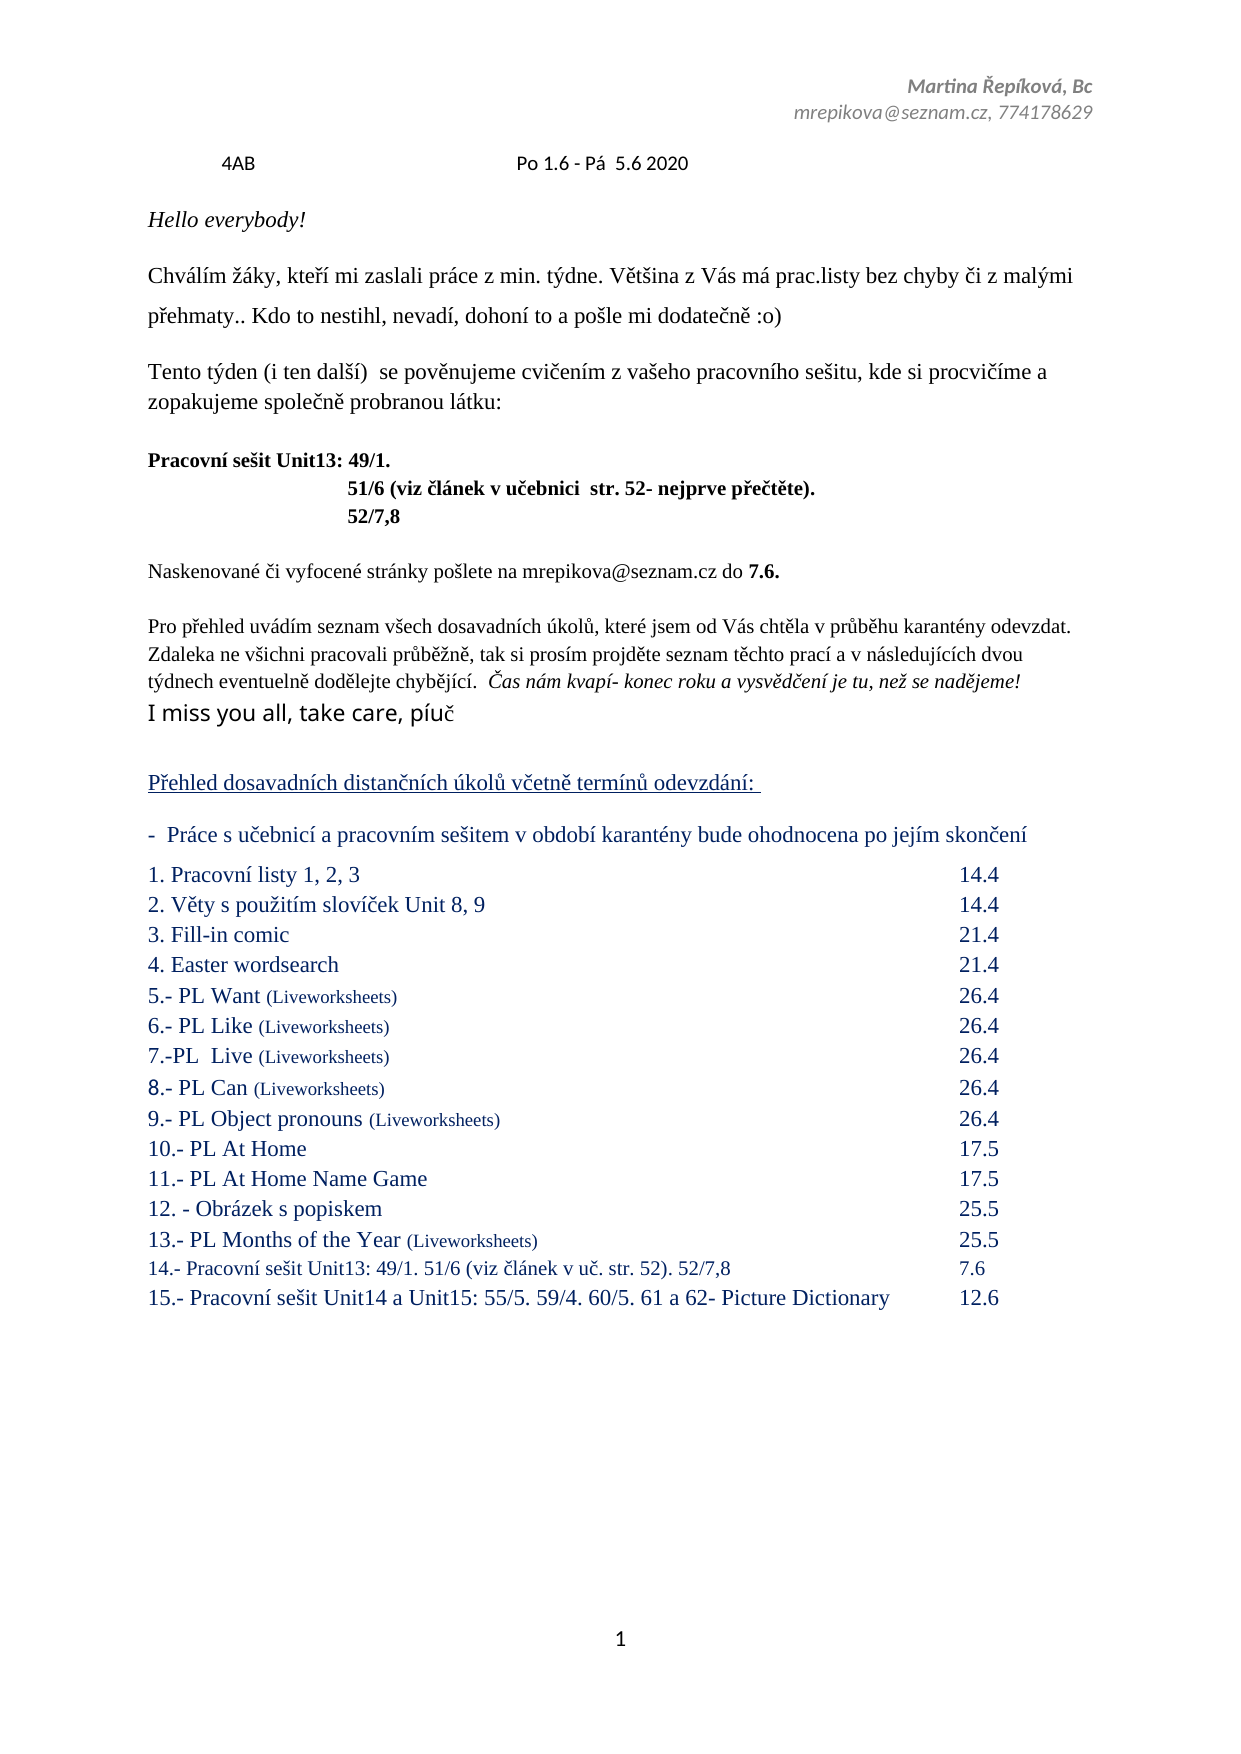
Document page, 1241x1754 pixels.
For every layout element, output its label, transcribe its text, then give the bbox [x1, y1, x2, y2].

list 1. Pracovní listy 1, 2, 3 14.4 [148, 861, 1093, 887]
text I miss you all, take care, píuč [148, 697, 1093, 728]
text 5.- PL Want (Liveworksheets) 26.4 [148, 982, 1093, 1008]
text 11.- PL At Home Name Game 17.5 [148, 1165, 1093, 1192]
text Chválím žáky, kteří mi zaslali práce z min. týdne. Většina z Vás má prac.listy bez chyby či z malými přehmaty.. Kdo to nestihl, nevadí, dohoní to a pošle mi dodatečně :o) [148, 262, 1093, 328]
text 12. - Obrázek s popiskem 25.5 [148, 1196, 1093, 1222]
text Pro přehled uvádím seznam všech dosavadních úkolů, které jsem od Vás chtěla v průběhu karantény odevzdat. Zdaleka ne všichni pracovali průběžně, tak si prosím projděte seznam těchto prací a v následujících dvou týdnech eventuelně dodělejte chybějící. Čas nám kvapí- konec roku a vysvědčení je tu, než se nadějeme! [148, 614, 1093, 693]
text Tento týden (i ten další) se pověnujeme cvičením z vašeho pracovního sešitu, kde si procvičíme a zopakujeme společně probranou látku: [148, 358, 1093, 414]
list Přehled dosavadních distančních úkolů včetně termínů odevzdání: [148, 769, 1093, 795]
text Pracovní sešit Unit13: 49/1. [148, 448, 1093, 472]
text Naskenované či vyfocené stránky pošlete na mrepikova@seznam.cz do 7.6. [148, 559, 1093, 583]
list 3. Fill-in comic 21.4 [148, 921, 1093, 948]
text 10.- PL At Home 17.5 [148, 1135, 1093, 1161]
text 9.- PL Object pronouns (Liveworksheets) 26.4 [148, 1105, 1093, 1131]
list 4. Easter wordsearch 21.4 [148, 952, 1093, 978]
text 7.-PL Live (Liveworksheets) 26.4 [148, 1042, 1093, 1069]
list - Práce s učebnicí a pracovním sešitem v období karantény bude ohodnocena po jejím skončení [148, 821, 1093, 848]
text 6.- PL Like (Liveworksheets) 26.4 [148, 1012, 1093, 1038]
text 4AB Po 1.6 - Pá 5.6 2020 [148, 150, 1093, 175]
text 52/7,8 [148, 504, 1093, 528]
text 13.- PL Months of the Year (Liveworksheets) 25.5 [148, 1226, 1093, 1252]
text 14.- Pracovní sešit Unit13: 49/1. 51/6 (viz článek v uč. str. 52). 52/7,8 7.6 [148, 1256, 1093, 1280]
text 15.- Pracovní sešit Unit14 a Unit15: 55/5. 59/4. 60/5. 61 a 62- Picture Dictionary 12.6 [148, 1283, 1093, 1310]
text 51/6 (viz článek v učebnici str. 52- nejprve přečtěte). [148, 476, 1093, 500]
text Hello everybody! [148, 206, 1093, 232]
text 8.- PL Can (Liveworksheets) 26.4 [148, 1073, 1093, 1101]
list 2. Věty s použitím slovíček Unit 8, 9 14.4 [148, 891, 1093, 917]
